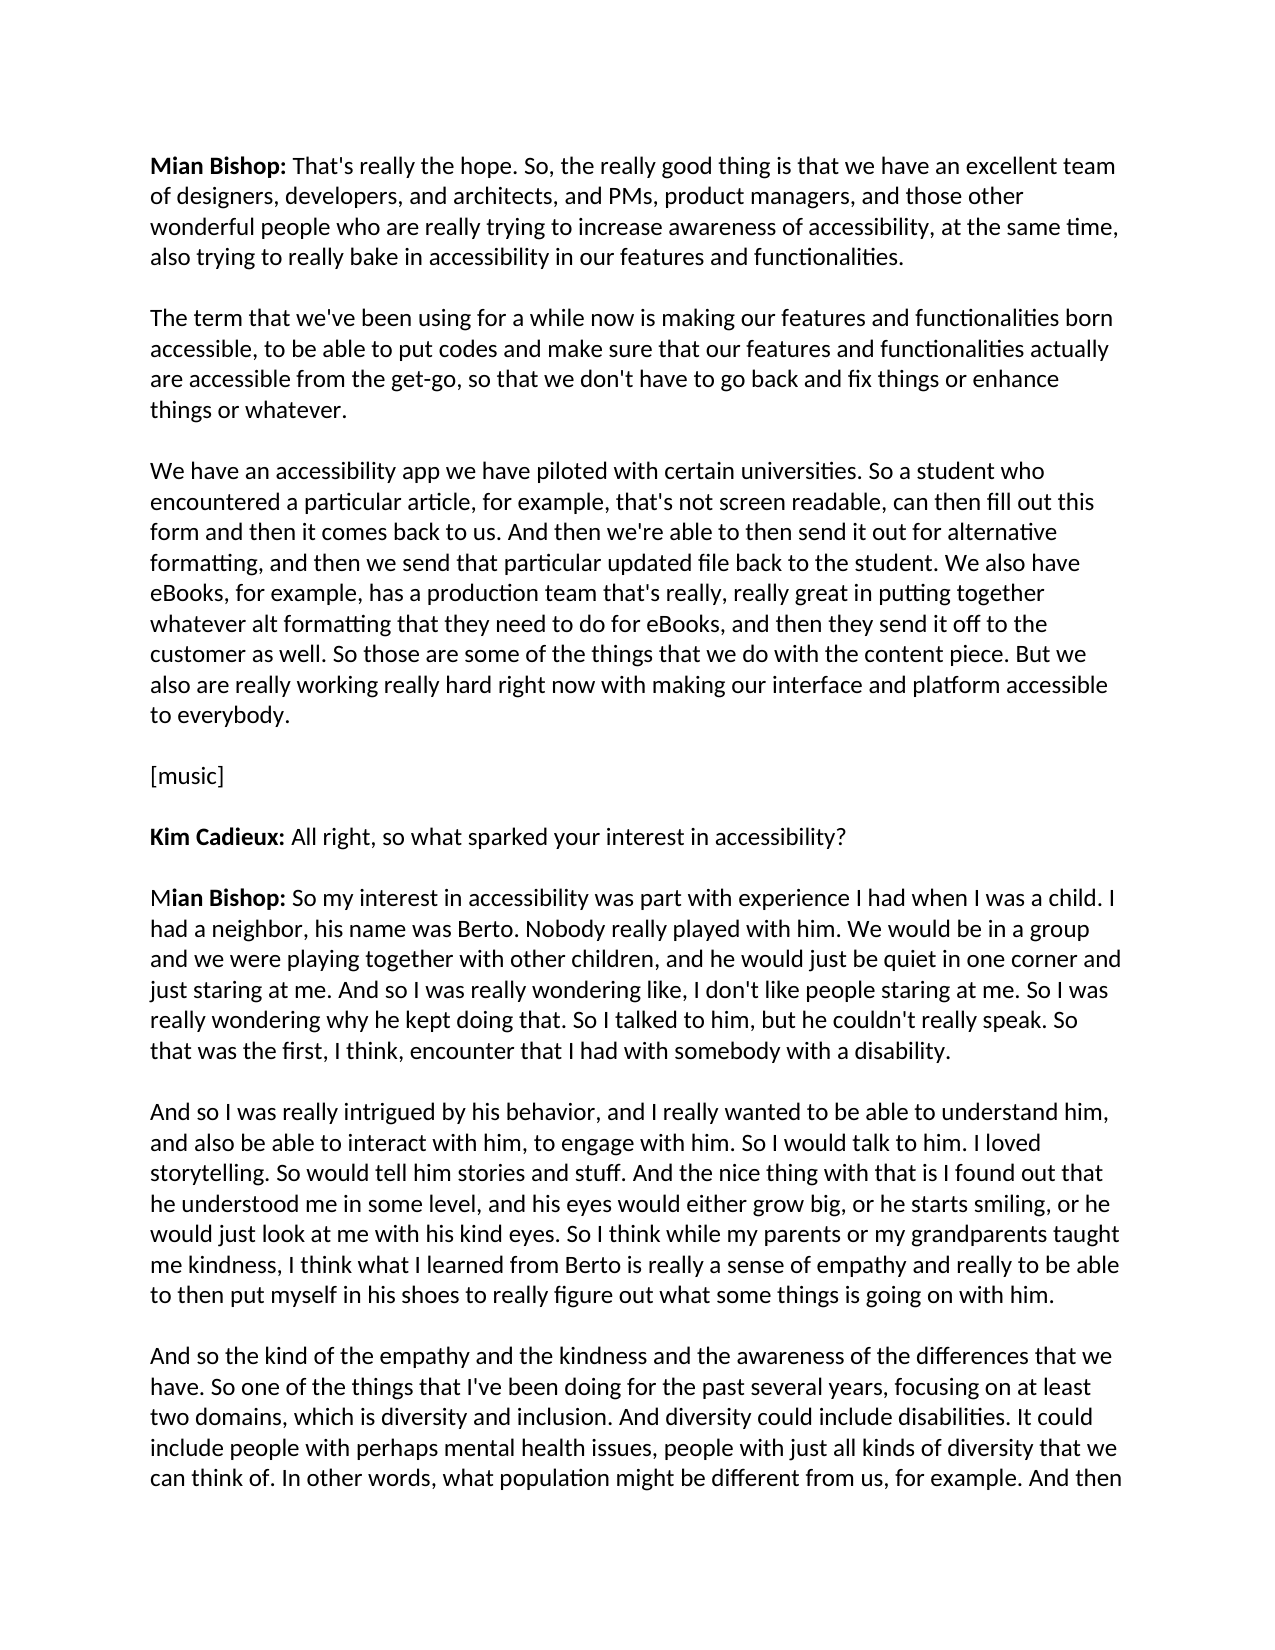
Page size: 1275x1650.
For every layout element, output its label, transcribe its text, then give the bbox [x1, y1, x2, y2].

text We have an accessibility app we have piloted with certain universities. So a student who encountered a particular article, for example, that's not screen readable, can then fill out this form and then it comes back to us. And then we're able to then send it out for alternative formatting, and then we send that particular updated file back to the student. We also have eBooks, for example, has a production team that's really, really great in putting together whatever alt formatting that they need to do for eBooks, and then they send it off to the customer as well. So those are some of the things that we do with the content piece. But we also are really working really hard right now with making our interface and platform accessible to everybody. [150, 455, 1125, 730]
text The term that we've been using for a while now is making our features and functionalities born accessible, to be able to put codes and make sure that our features and functionalities actually are accessible from the get-go, so that we don't have to go back and fix things or enhance things or whatever. [150, 303, 1125, 425]
text [music] [150, 760, 1125, 791]
text And so I was really intrigued by his behavior, and I really wanted to be able to understand him, and also be able to interact with him, to engage with him. So I would talk to him. I loved storytelling. So would tell him stories and stuff. And the nice thing with that is I found out that he understood me in some level, and his eyes would either grow big, or he starts smiling, or he would just look at me with his kind eyes. So I think while my parents or my grandparents taught me kindness, I think what I learned from Berto is really a sense of empathy and really to be able to then put myself in his shoes to really figure out what some things is going on with him. [150, 1096, 1125, 1310]
text Mian Bishop: That's really the hope. So, the really good thing is that we have an excellent team of designers, developers, and architects, and PMs, product managers, and those other wonderful people who are really trying to increase awareness of accessibility, at the same time, also trying to really bake in accessibility in our features and functionalities. [150, 150, 1125, 272]
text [150, 1340, 1125, 1493]
text Kim Cadieux: All right, so what sparked your interest in accessibility? [150, 821, 1125, 852]
text Mian Bishop: So my interest in accessibility was part with experience I had when I was a child. I had a neighbor, his name was Berto. Nobody really played with him. We would be in a group and we were playing together with other children, and he would just be quiet in one corner and just staring at me. And so I was really wondering like, I don't like people staring at me. So I was really wondering why he kept doing that. So I talked to him, but he couldn't really speak. So that was the first, I think, encounter that I had with somebody with a disability. [150, 882, 1125, 1066]
